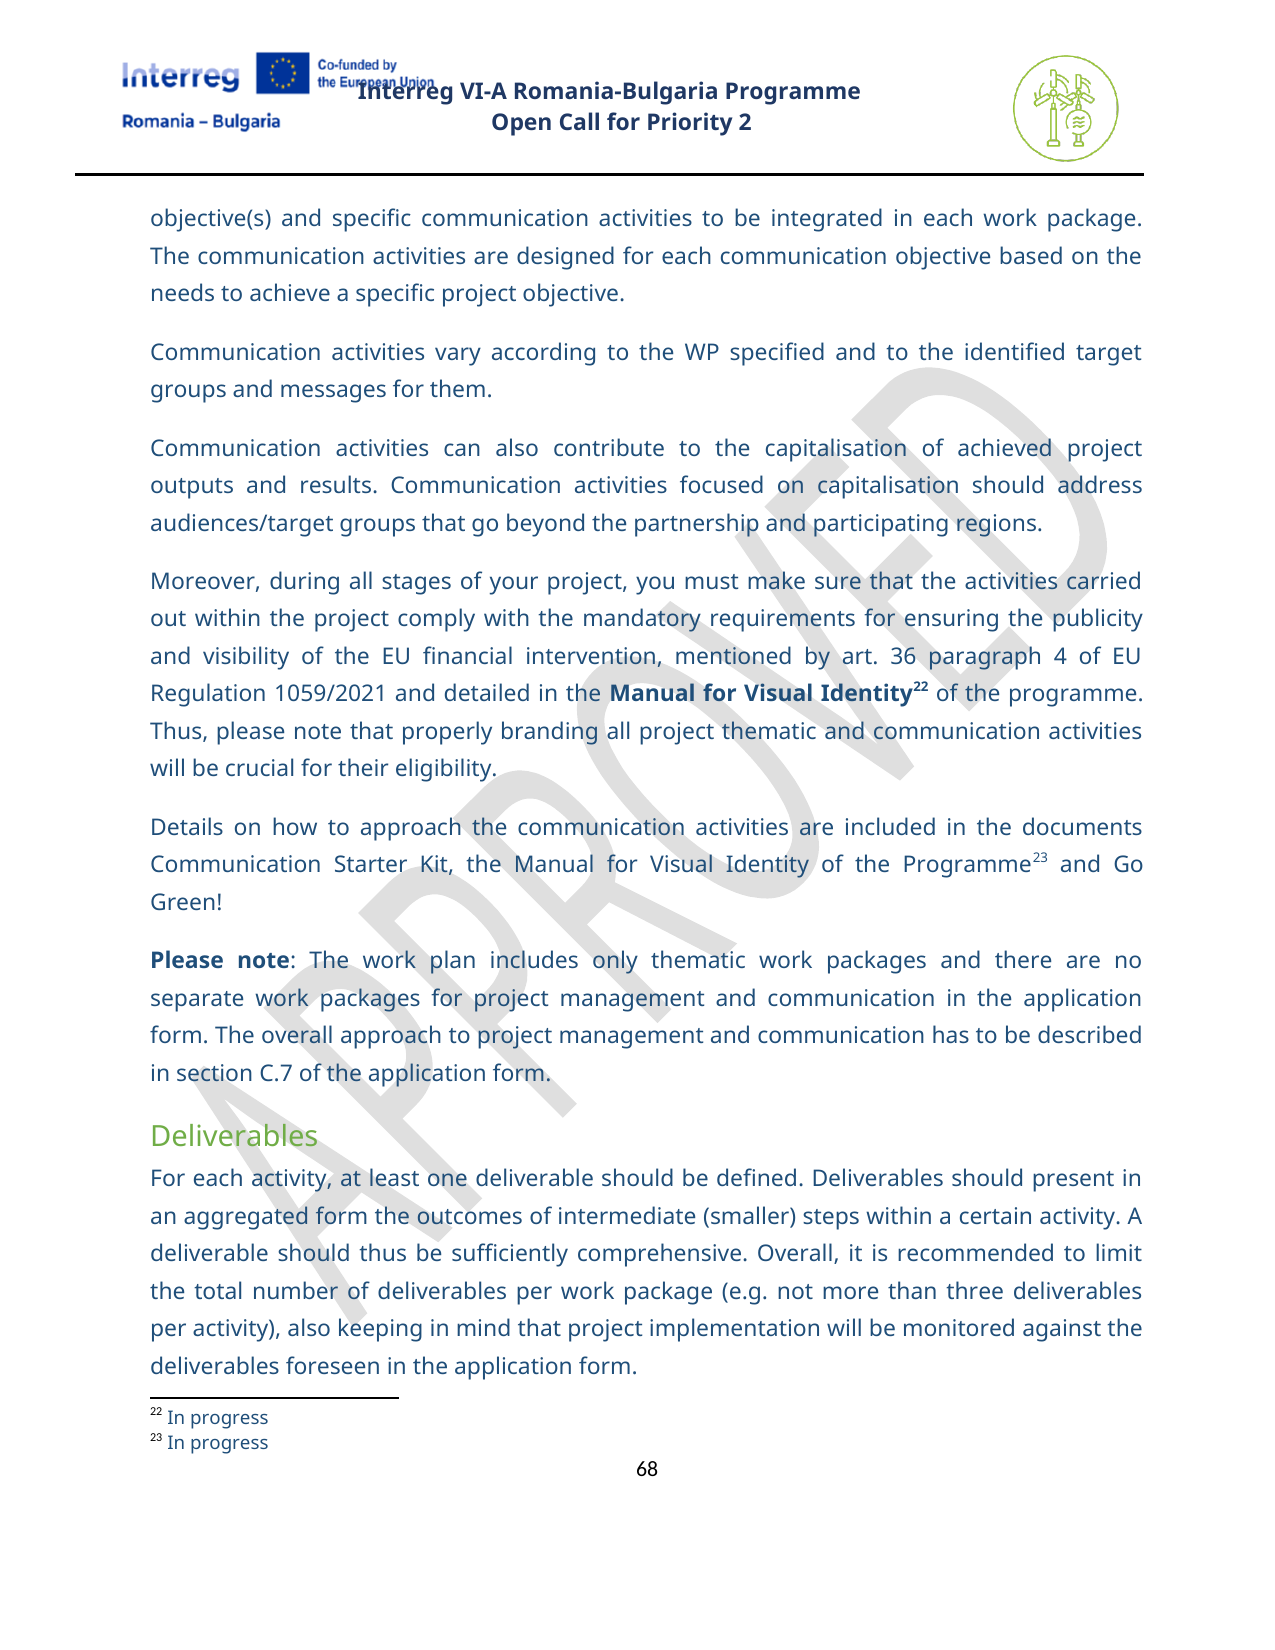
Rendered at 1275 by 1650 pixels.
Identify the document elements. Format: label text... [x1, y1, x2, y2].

text Moreover, during all stages of your project, you must make sure that the activities carried out within the project comply with the mandatory requirements for ensuring the publicity and visibility of the EU financial intervention, mentioned by art. 36 paragraph 4 of EU Regulation 1059/2021 and detailed in the Manual for Visual Identity of the programme. Thus, please note that properly branding all project thematic and communication activities will be crucial for their eligibility. [150, 565, 1144, 783]
picture [1012, 54, 1119, 162]
text Communication activities can also contribute to the capitalisation of achieved project outputs and results. Communication activities focused on capitalisation should address audiences/target groups that go beyond the partnership and participating regions. [150, 431, 1144, 538]
text Communication activities vary according to the WP specified and to the identified target groups and messages for them. [150, 336, 1144, 404]
text Details on how to approach the communication activities are included in the documents Communication Starter Kit, the Manual for Visual Identity of the Programme and Go Green! [150, 811, 1144, 917]
picture [121, 49, 435, 139]
text Please note: The work plan includes only thematic work packages and there are no separate work packages for project management and communication in the application form. The overall approach to project management and communication has to be described in section C.7 of the application form. [150, 944, 1144, 1088]
subtitle Deliverables [150, 1115, 1144, 1154]
text For each activity, at least one deliverable should be defined. Deliverables should present in an aggregated form the outcomes of intermediate (smaller) steps within a certain activity. A deliverable should thus be sufficiently comprehensive. Overall, it is recommended to limit the total number of deliverables per work package (e.g. not more than three deliverables per activity), also keeping in mind that project implementation will be monitored against the deliverables foreseen in the application form. [150, 1162, 1144, 1381]
